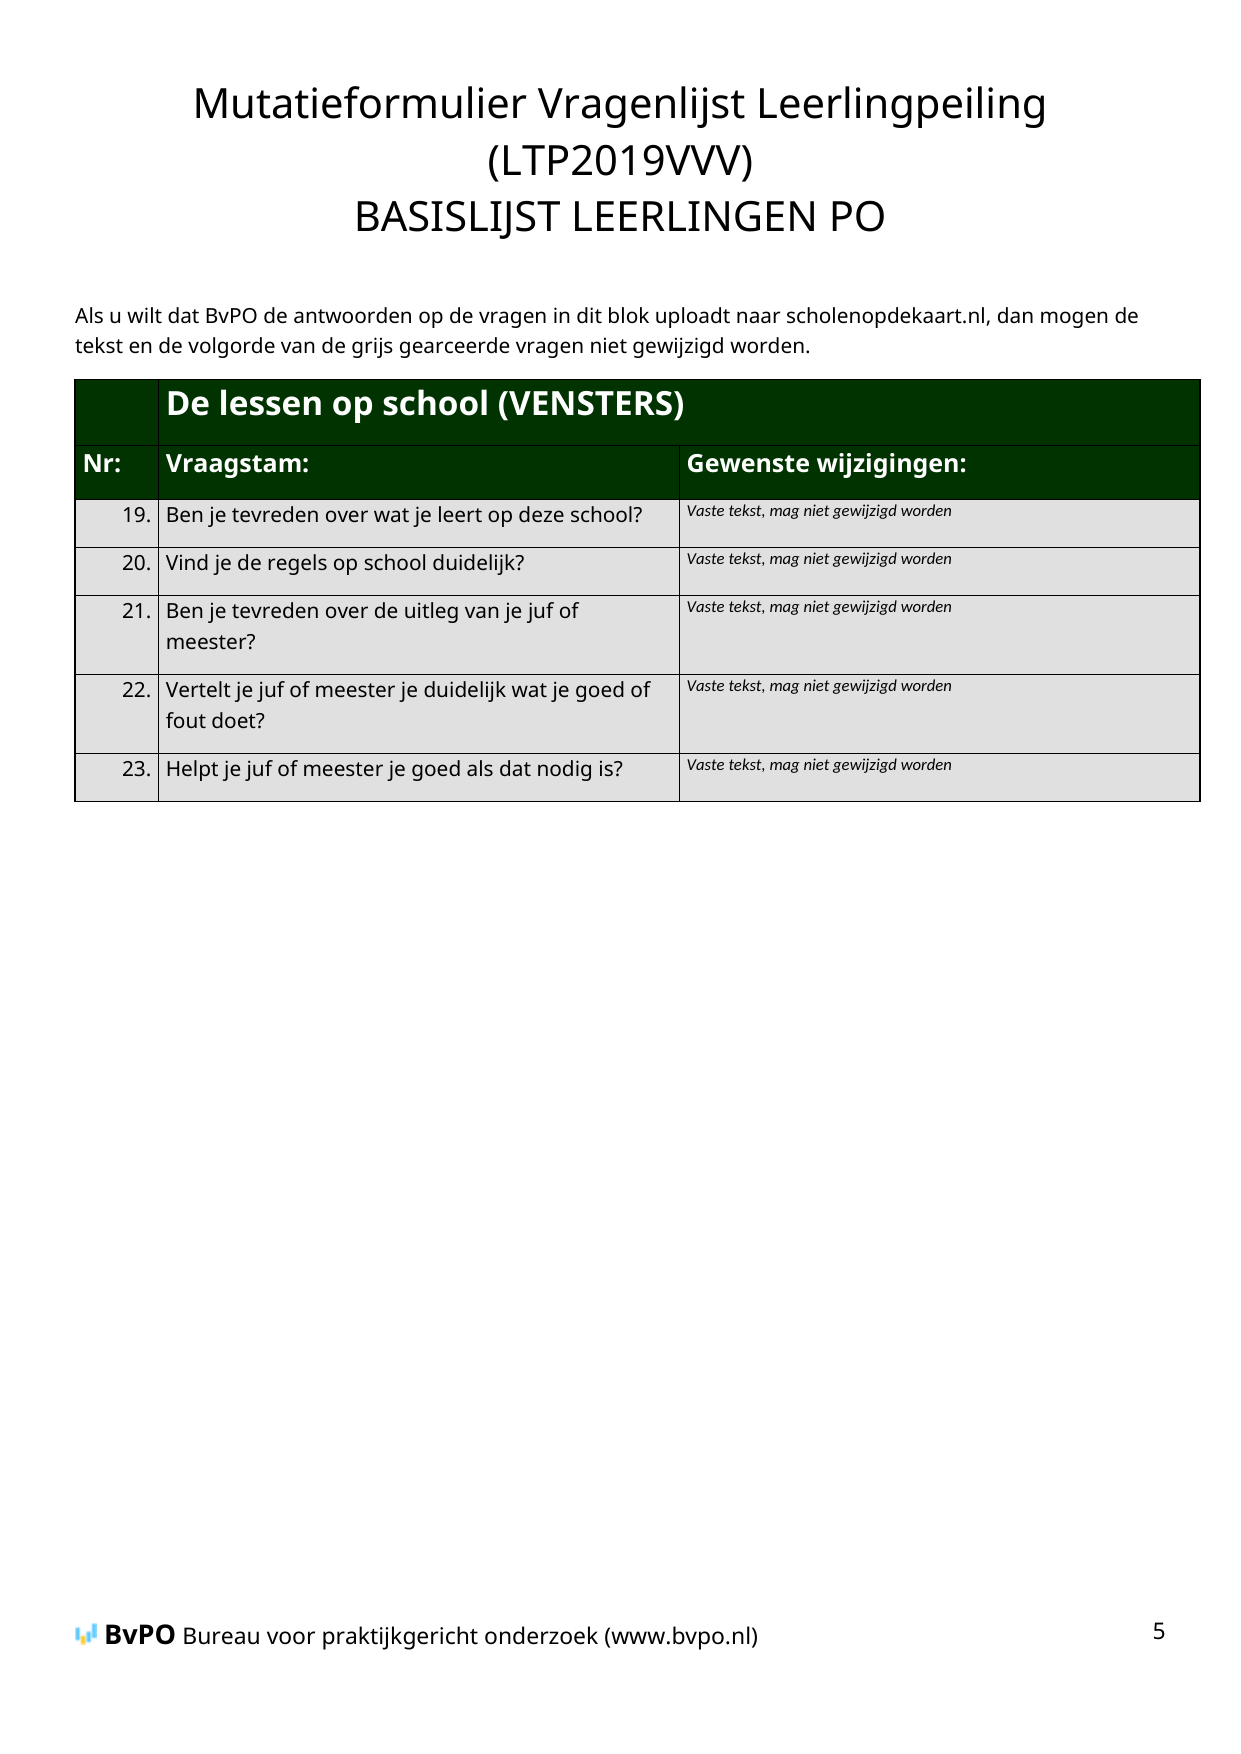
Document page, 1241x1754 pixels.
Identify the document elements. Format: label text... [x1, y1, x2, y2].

table_cell Gewenste wijzigingen: [680, 446, 1199, 499]
table_cell Vraagstam: [159, 446, 679, 499]
table_header De lessen op school (VENSTERS) [159, 380, 1199, 445]
table_cell Vaste tekst, mag niet gewijzigd worden [680, 596, 1199, 674]
table_cell 20. [76, 548, 158, 595]
table_cell Ben je tevreden over de uitleg van je juf of meester? [159, 596, 679, 674]
table_header [76, 380, 158, 445]
table_cell Vaste tekst, mag niet gewijzigd worden [680, 754, 1199, 801]
table_cell 21. [76, 596, 158, 674]
table_cell Vaste tekst, mag niet gewijzigd worden [680, 548, 1199, 595]
table_cell 23. [76, 754, 158, 801]
table_cell Nr: [76, 446, 158, 499]
picture [75, 1623, 97, 1645]
table_cell Vaste tekst, mag niet gewijzigd worden [680, 675, 1199, 753]
table_cell Vind je de regels op school duidelijk? [159, 548, 679, 595]
table_cell Ben je tevreden over wat je leert op deze school? [159, 500, 679, 547]
table_cell Helpt je juf of meester je goed als dat nodig is? [159, 754, 679, 801]
text Als u wilt dat BvPO de antwoorden op de vragen in dit blok uploadt naar scholenopdekaart.nl, dan mogen de tekst en de volgorde van de grijs gearceerde vragen niet gewijzigd worden. [75, 301, 1165, 360]
table_cell 19. [76, 500, 158, 547]
table_cell Vaste tekst, mag niet gewijzigd worden [680, 500, 1199, 547]
table_cell 22. [76, 675, 158, 753]
table_cell Vertelt je juf of meester je duidelijk wat je goed of fout doet? [159, 675, 679, 753]
